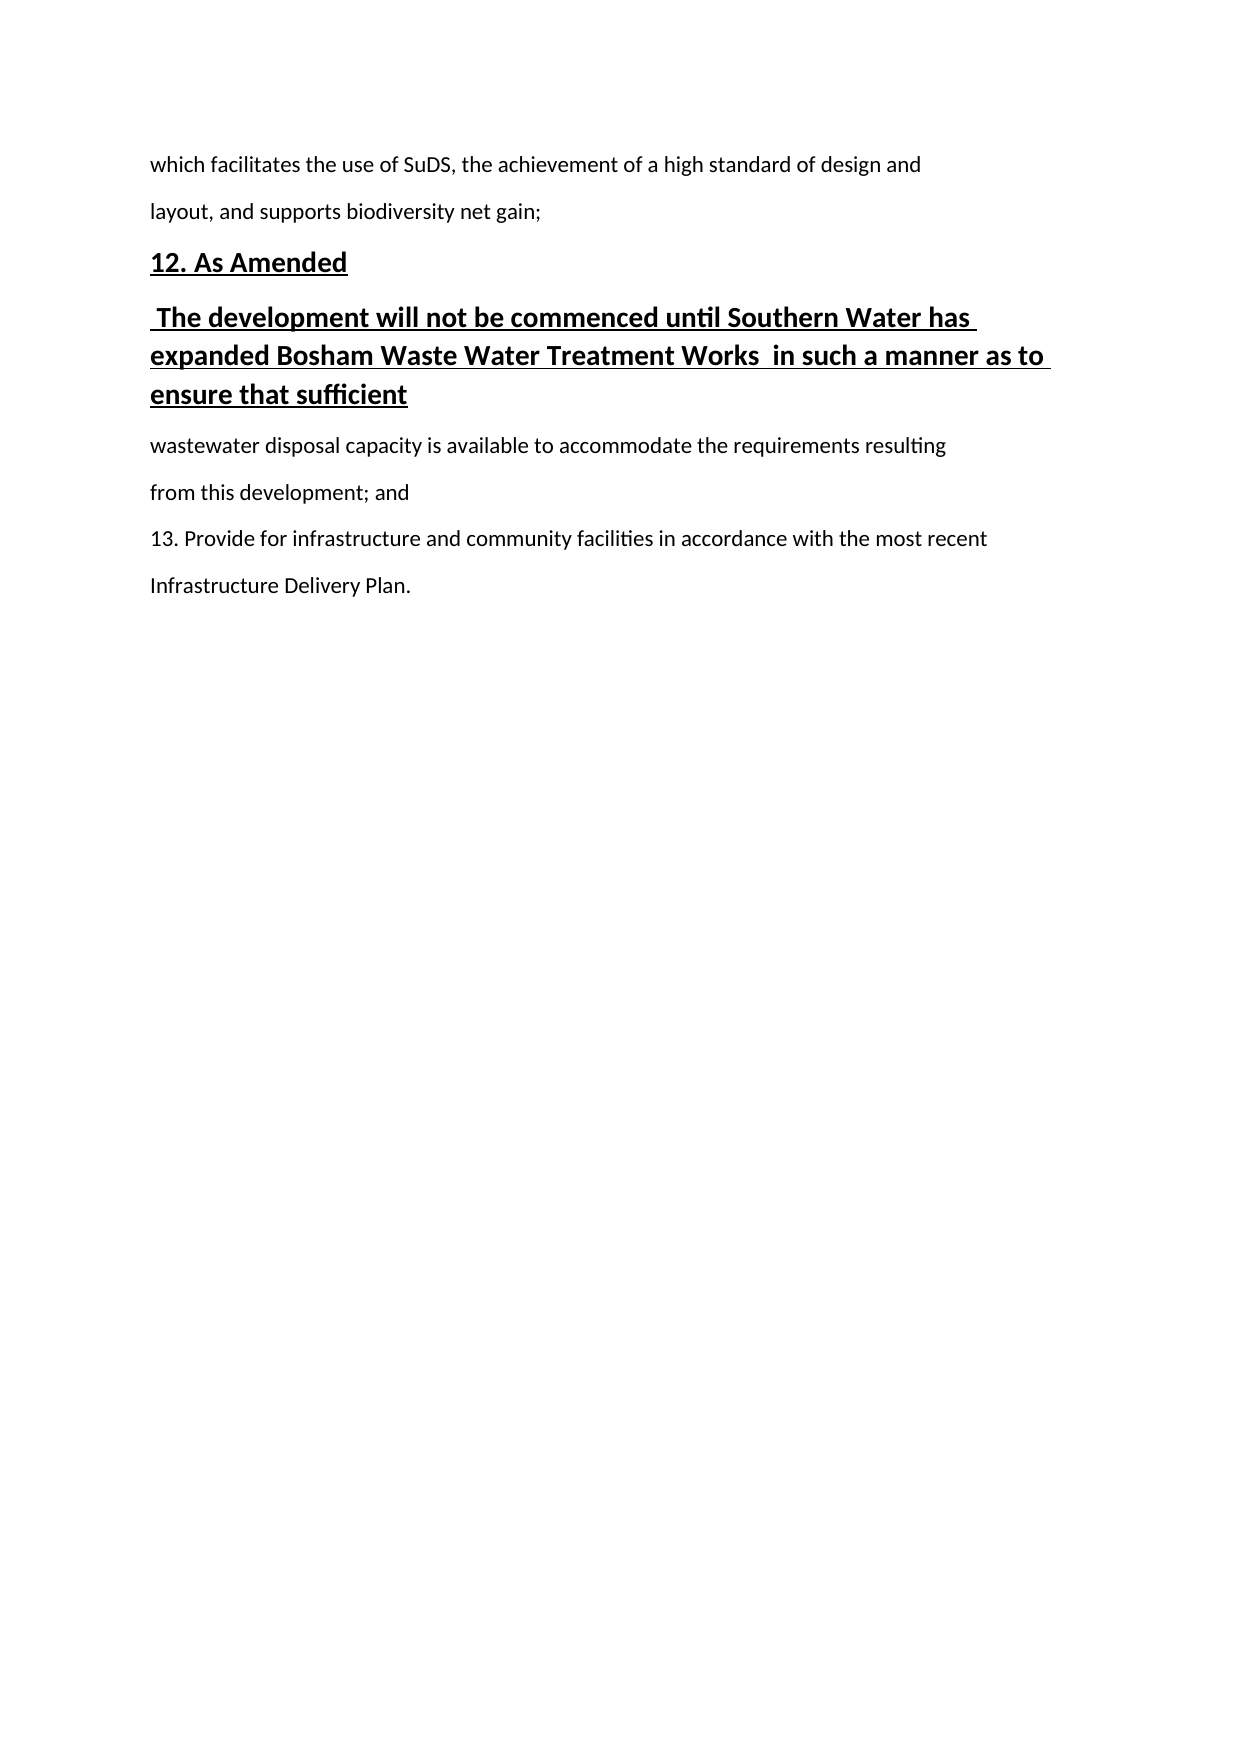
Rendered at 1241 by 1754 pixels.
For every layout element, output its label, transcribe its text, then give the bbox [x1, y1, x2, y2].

text which facilitates the use of SuDS, the achievement of a high standard of design and [150, 150, 1090, 178]
text from this development; and [150, 478, 1090, 506]
text Infrastructure Delivery Plan. [150, 571, 1090, 599]
text 13. Provide for infrastructure and community facilities in accordance with the most recent [150, 524, 1090, 553]
text wastewater disposal capacity is available to accommodate the requirements resulting [150, 431, 1090, 459]
text 12. As Amended [150, 244, 1090, 279]
text layout, and supports biodiversity net gain; [150, 197, 1090, 225]
text The development will not be commenced until Southern Water has expanded Bosham Waste Water Treatment Works in such a manner as to ensure that sufficient [150, 299, 1090, 411]
